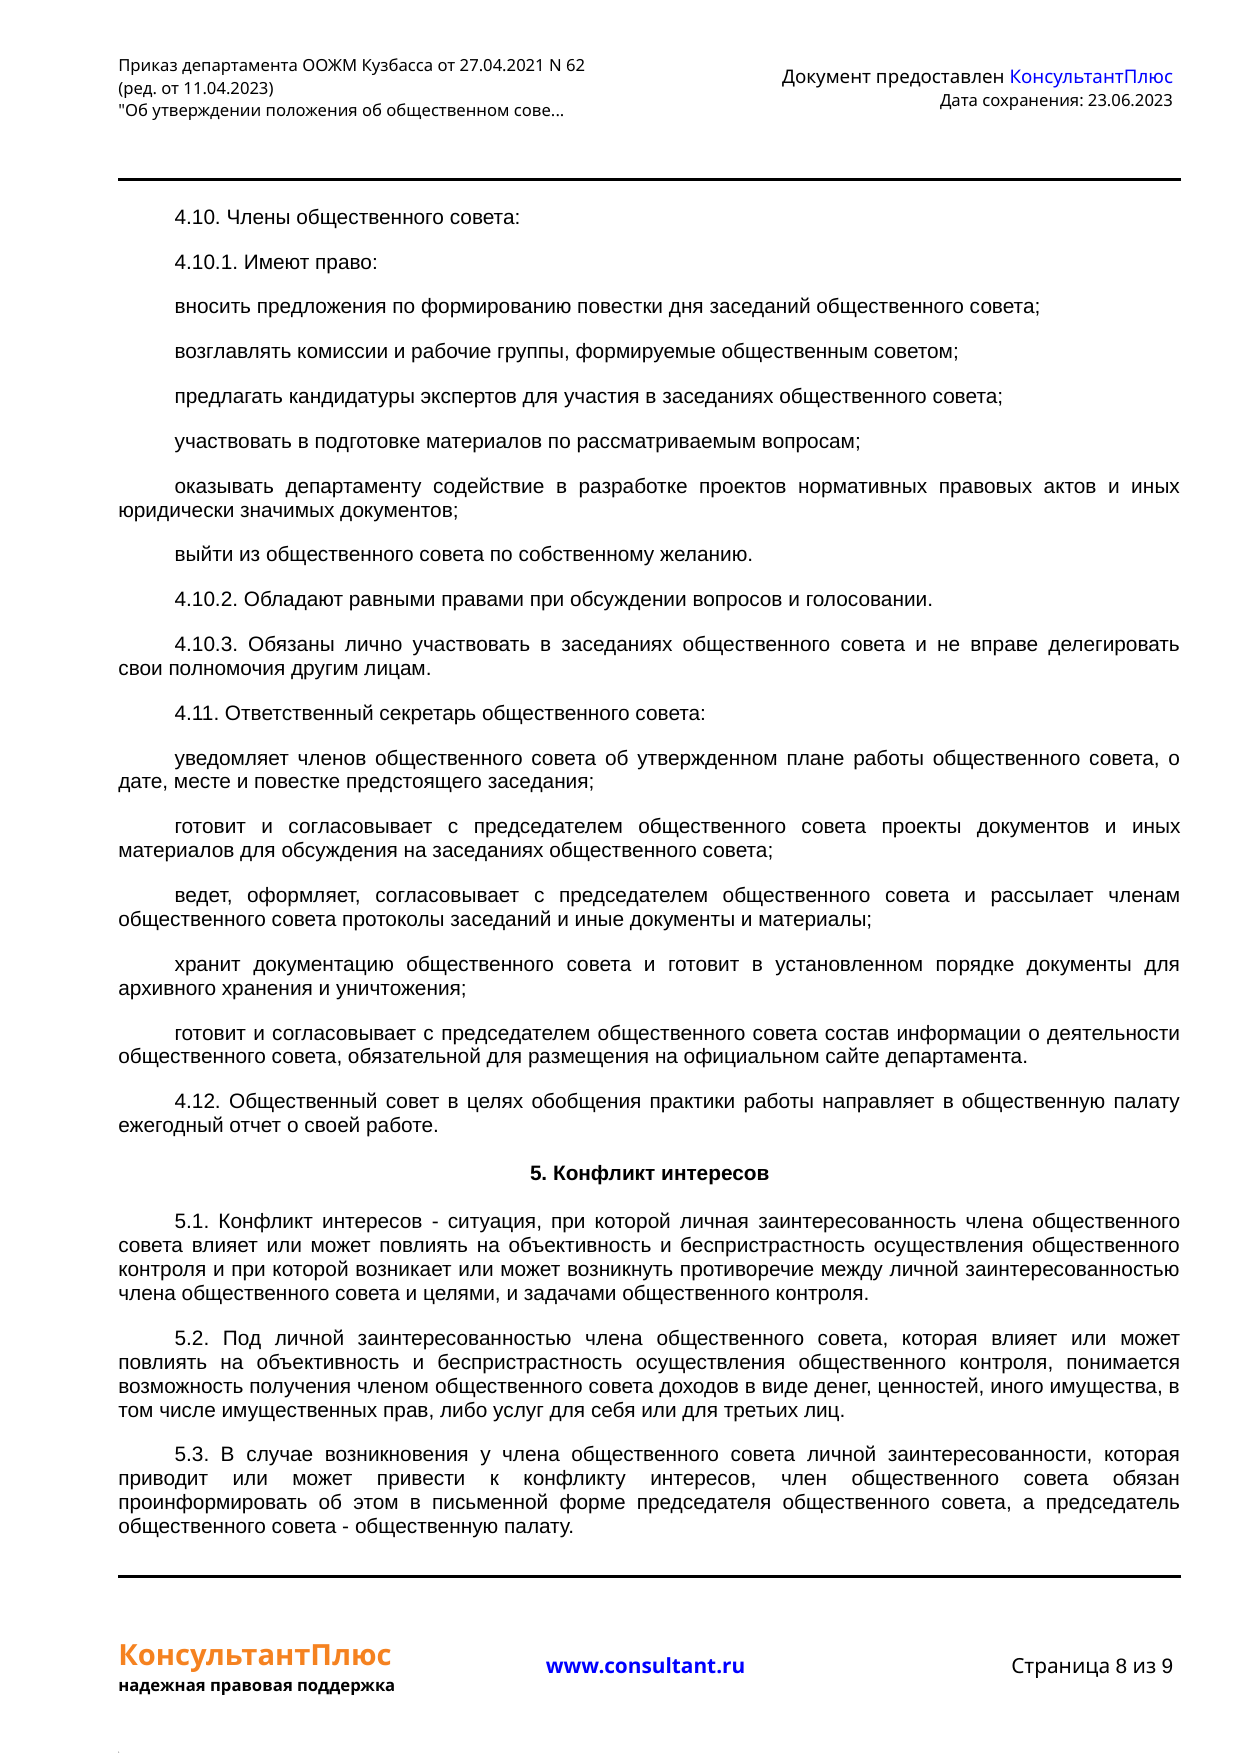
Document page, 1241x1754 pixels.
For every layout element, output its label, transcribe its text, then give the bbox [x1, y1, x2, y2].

text 4.10.2. Обладают равными правами при обсуждении вопросов и голосовании. [118, 587, 1181, 611]
text оказывать департаменту содействие в разработке проектов нормативных правовых актов и иных юридически значимых документов; [118, 473, 1181, 521]
text 4.10.3. Обязаны лично участвовать в заседаниях общественного совета и не вправе делегировать свои полномочия другим лицам. [118, 632, 1181, 680]
text предлагать кандидатуры экспертов для участия в заседаниях общественного совета; [118, 384, 1181, 408]
text готовит и согласовывает с председателем общественного совета состав информации о деятельности общественного совета, обязательной для размещения на официальном сайте департамента. [118, 1020, 1181, 1068]
text 4.10. Члены общественного совета: [118, 205, 1181, 229]
text 5.3. В случае возникновения у члена общественного совета личной заинтересованности, которая приводит или может привести к конфликту интересов, член общественного совета обязан проинформировать об этом в письменной форме председателя общественного совета, а председатель общественного совета - общественную палату. [118, 1442, 1181, 1538]
text 5.2. Под личной заинтересованностью члена общественного совета, которая влияет или может повлиять на объективность и беспристрастность осуществления общественного контроля, понимается возможность получения членом общественного совета доходов в виде денег, ценностей, иного имущества, в том числе имущественных прав, либо услуг для себя или для третьих лиц. [118, 1326, 1181, 1421]
text выйти из общественного совета по собственному желанию. [118, 542, 1181, 566]
text уведомляет членов общественного совета об утвержденном плане работы общественного совета, о дате, месте и повестке предстоящего заседания; [118, 745, 1181, 793]
text возглавлять комиссии и рабочие группы, формируемые общественным советом; [118, 339, 1181, 363]
text 5.1. Конфликт интересов - ситуация, при которой личная заинтересованность члена общественного совета влияет или может повлиять на объективность и беспристрастность осуществления общественного контроля и при которой возникает или может возникнуть противоречие между личной заинтересованностью члена общественного совета и целями, и задачами общественного контроля. [118, 1209, 1181, 1305]
text готовит и согласовывает с председателем общественного совета проекты документов и иных материалов для обсуждения на заседаниях общественного совета; [118, 814, 1181, 862]
text участвовать в подготовке материалов по рассматриваемым вопросам; [118, 429, 1181, 453]
text ведет, оформляет, согласовывает с председателем общественного совета и рассылает членам общественного совета протоколы заседаний и иные документы и материалы; [118, 883, 1181, 931]
text 4.12. Общественный совет в целях обобщения практики работы направляет в общественную палату ежегодный отчет о своей работе. [118, 1089, 1181, 1137]
title 5. Конфликт интересов [118, 1161, 1181, 1185]
text вносить предложения по формированию повестки дня заседаний общественного совета; [118, 294, 1181, 318]
text 4.10.1. Имеют право: [118, 249, 1181, 273]
text 4.11. Ответственный секретарь общественного совета: [118, 701, 1181, 724]
text хранит документацию общественного совета и готовит в установленном порядке документы для архивного хранения и уничтожения; [118, 952, 1181, 999]
